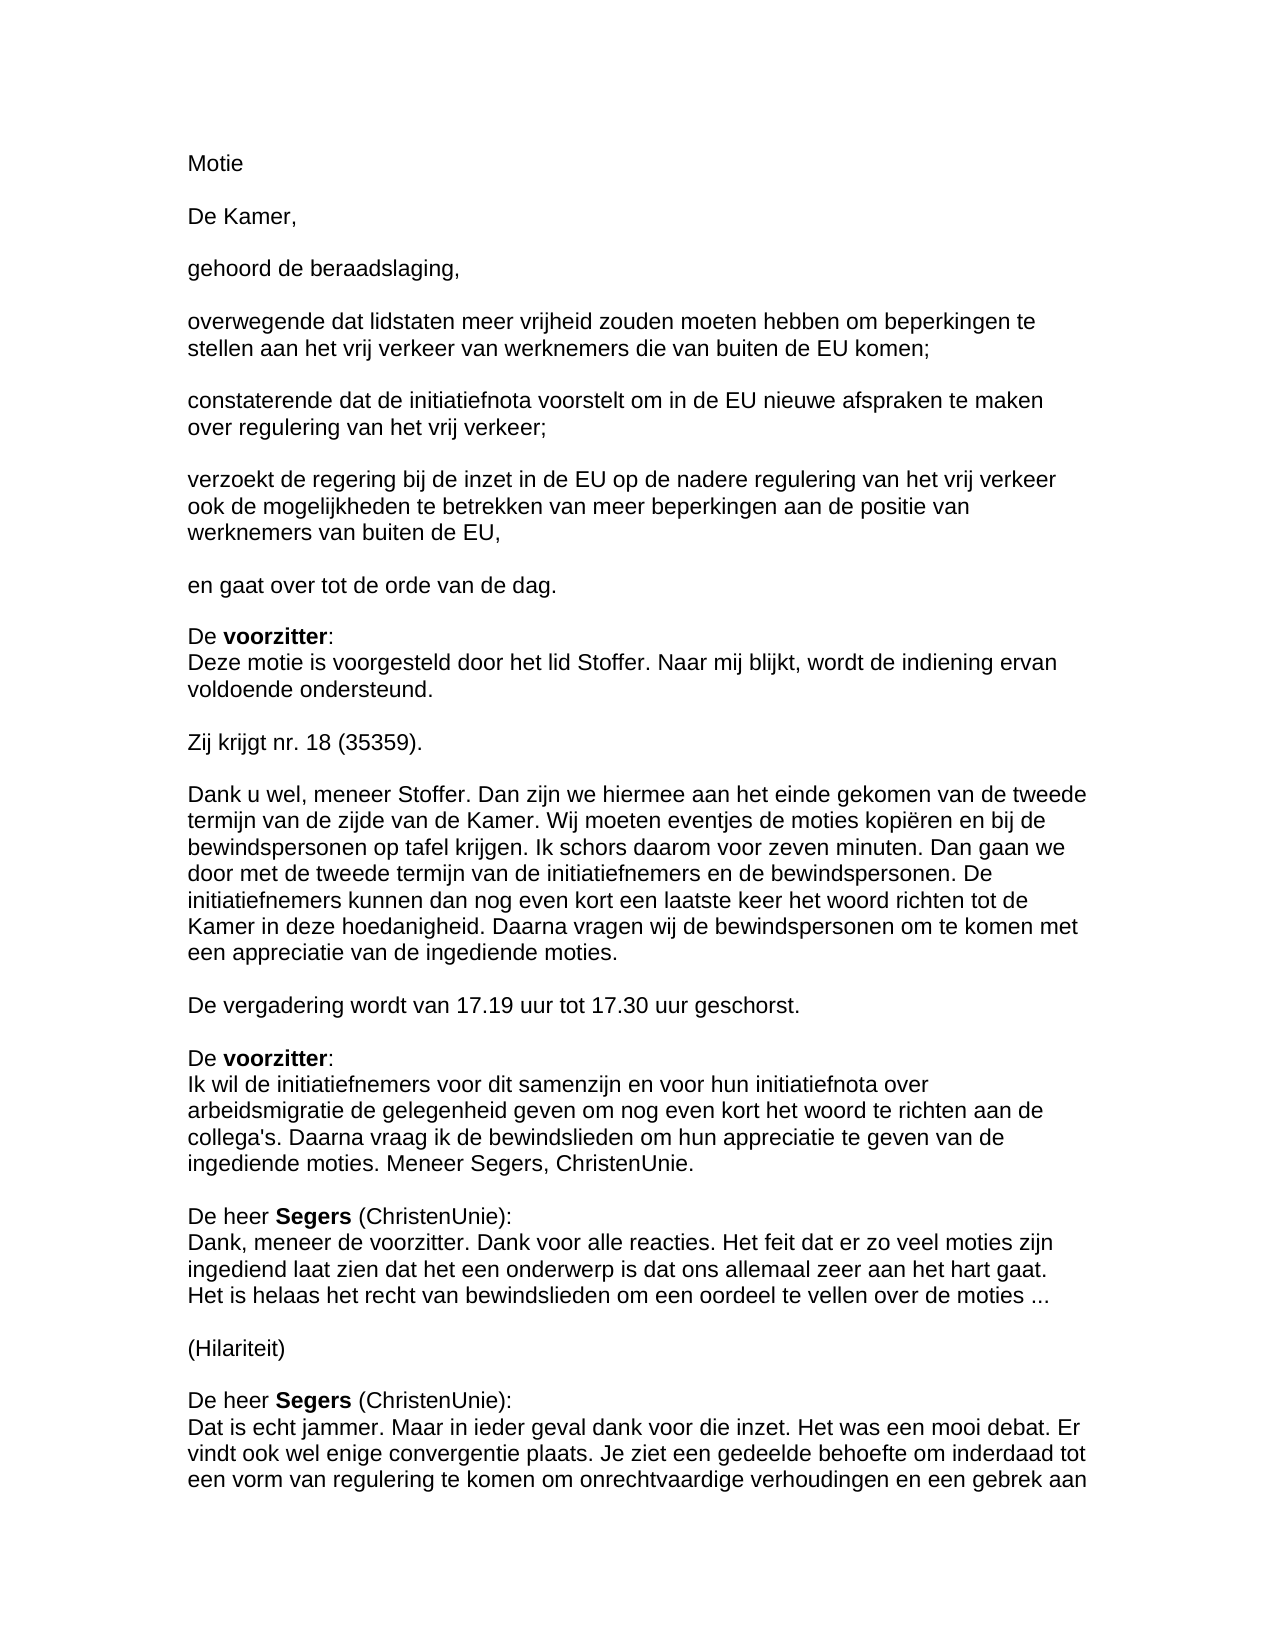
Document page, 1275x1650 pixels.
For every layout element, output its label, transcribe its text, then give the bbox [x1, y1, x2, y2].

text Motie De Kamer, gehoord de beraadslaging, overwegende dat lidstaten meer vrijheid zouden moeten hebben om beperkingen te stellen aan het vrij verkeer van werknemers die van buiten de EU komen; constaterende dat de initiatiefnota voorstelt om in de EU nieuwe afspraken te maken over regulering van het vrij verkeer; verzoekt de regering bij de inzet in de EU op de nadere regulering van het vrij verkeer ook de mogelijkheden te betrekken van meer beperkingen aan de positie van werknemers van buiten de EU, en gaat over tot de orde van de dag. [187, 150, 1087, 598]
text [187, 623, 1087, 1493]
